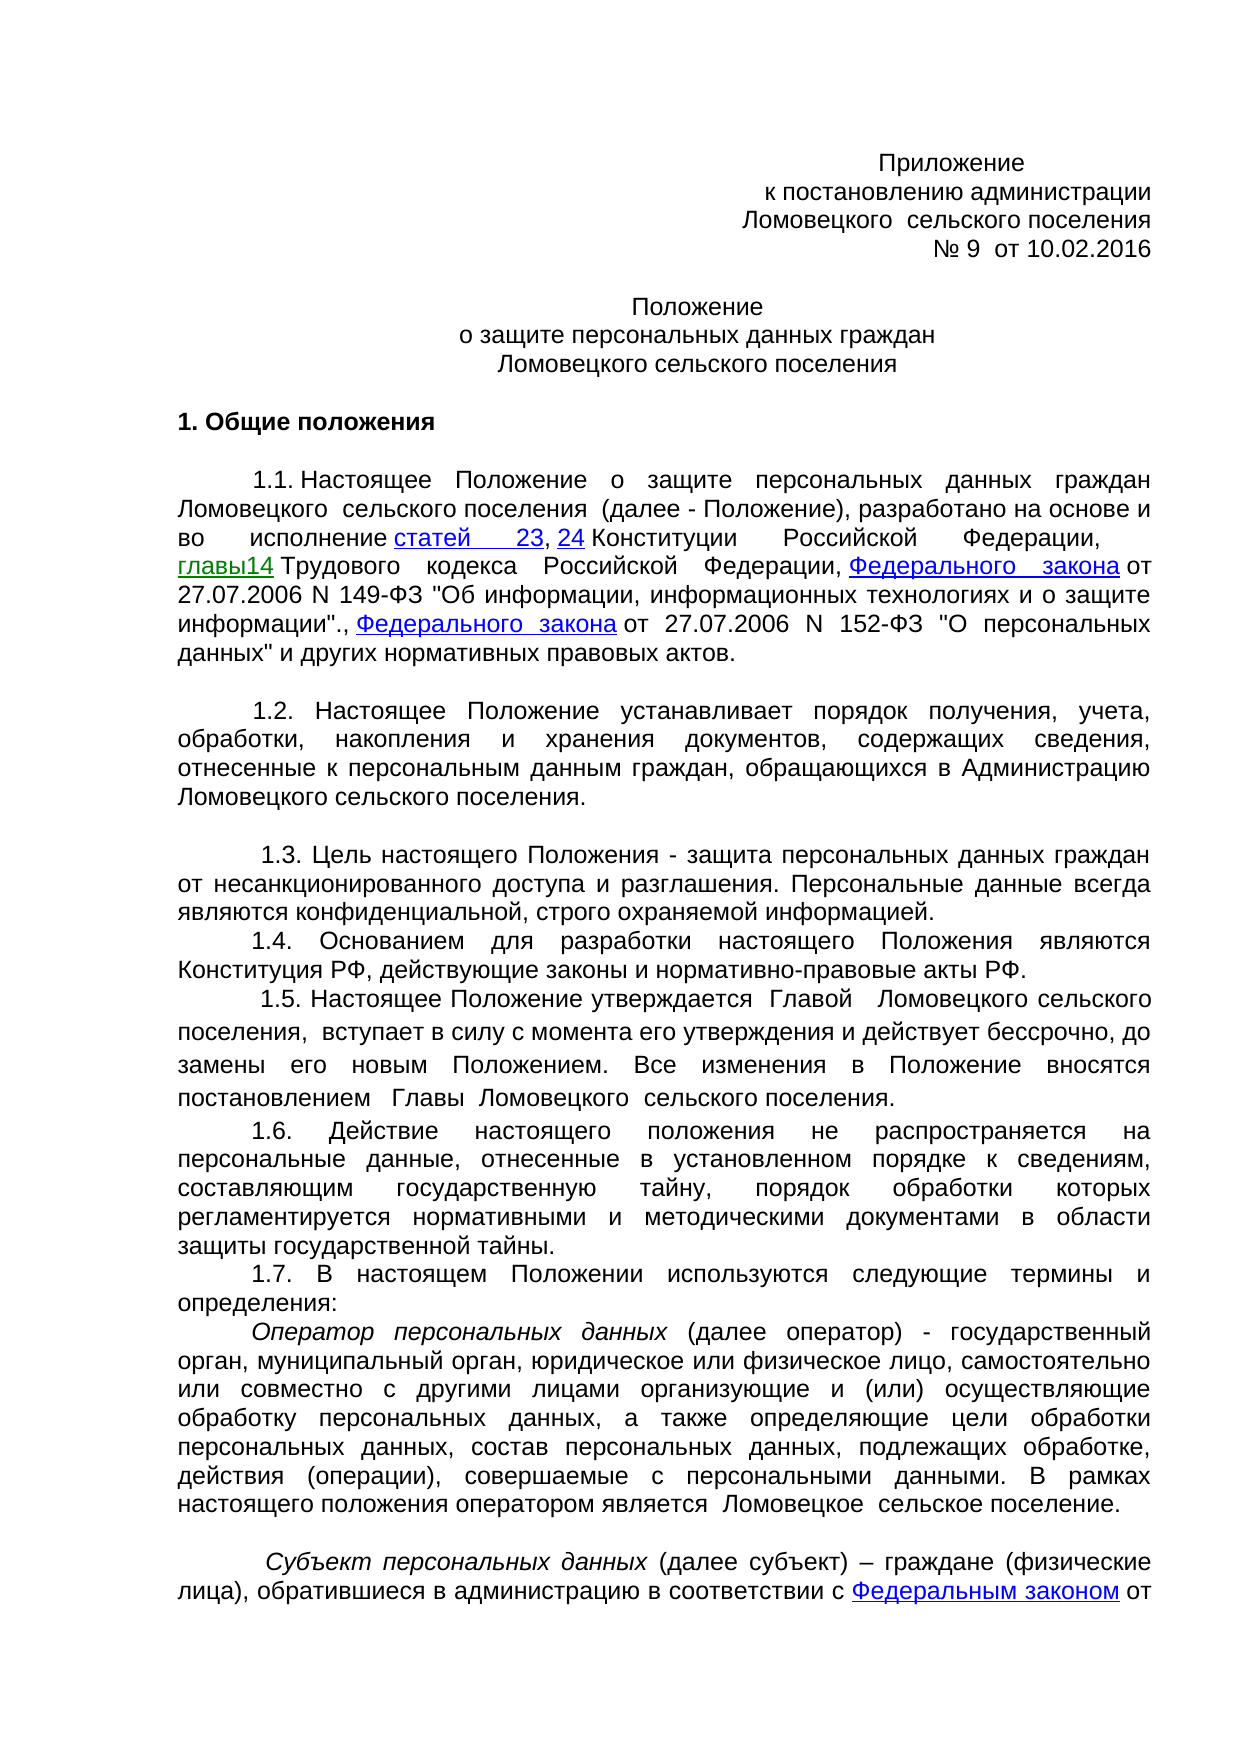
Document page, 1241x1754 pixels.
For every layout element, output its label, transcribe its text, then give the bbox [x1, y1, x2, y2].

text 1.4. Основанием для разработки настоящего Положения являются Конституция РФ, действующие законы и нормативно-правовые акты РФ. [177, 926, 1152, 984]
text № 9 от 10.02.2016 [177, 234, 1152, 263]
text к постановлению администрации [177, 176, 1152, 205]
title о защите персональных данных граждан [177, 320, 1152, 349]
text 1.7. В настоящем Положении используются следующие термины и определения: [177, 1259, 1152, 1317]
text 1. Общие положения [177, 407, 1152, 436]
title Положение [177, 291, 1152, 320]
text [177, 1547, 1152, 1605]
text 1.3. Цель настоящего Положения - защита персональных данных граждан от несанкционированного доступа и разглашения. Персональные данные всегда являются конфиденциальной, строго охраняемой информацией. [177, 840, 1152, 926]
text Ломовецкого сельского поселения [177, 205, 1152, 234]
title Ломовецкого сельского поселения [177, 349, 1152, 378]
text Оператор персональных данных (далее оператор) - государственный орган, муниципальный орган, юридическое или физическое лицо, самостоятельно или совместно с другими лицами организующие и (или) осуществляющие обработку персональных данных, а также определяющие цели обработки персональных данных, состав персональных данных, подлежащих обработке, действия (операции), совершаемые с персональными данными. В рамках настоящего положения оператором является Ломовецкое сельское поселение. [177, 1317, 1152, 1518]
text 1.5. Настоящее Положение утверждается Главой Ломовецкого сельского поселения, вступает в силу с момента его утверждения и действует бессрочно, до замены его новым Положением. Все изменения в Положение вносятся постановлением Главы Ломовецкого сельского поселения. [177, 984, 1152, 1111]
text 1.2. Настоящее Положение устанавливает порядок получения, учета, обработки, накопления и хранения документов, содержащих сведения, отнесенные к персональным данным граждан, обращающихся в Администрацию Ломовецкого сельского поселения. [177, 696, 1152, 811]
text Приложение [177, 148, 1152, 176]
text 1.1. Настоящее Положение о защите персональных данных граждан Ломовецкого сельского поселения (далее - Положение), разработано на основе и во исполнение статей 23, 24 Конституции Российской Федерации, главы14 Трудового кодекса Российской Федерации, Федерального закона от 27.07.2006 N 149-ФЗ "Об информации, информационных технологиях и о защите информации"., Федерального закона от 27.07.2006 N 152-ФЗ "О персональных данных" и других нормативных правовых актов. [177, 465, 1152, 667]
text 1.6. Действие настоящего положения не распространяется на персональные данные, отнесенные в установленном порядке к сведениям, составляющим государственную тайну, порядок обработки которых регламентируется нормативными и методическими документами в области защиты государственной тайны. [177, 1116, 1152, 1259]
